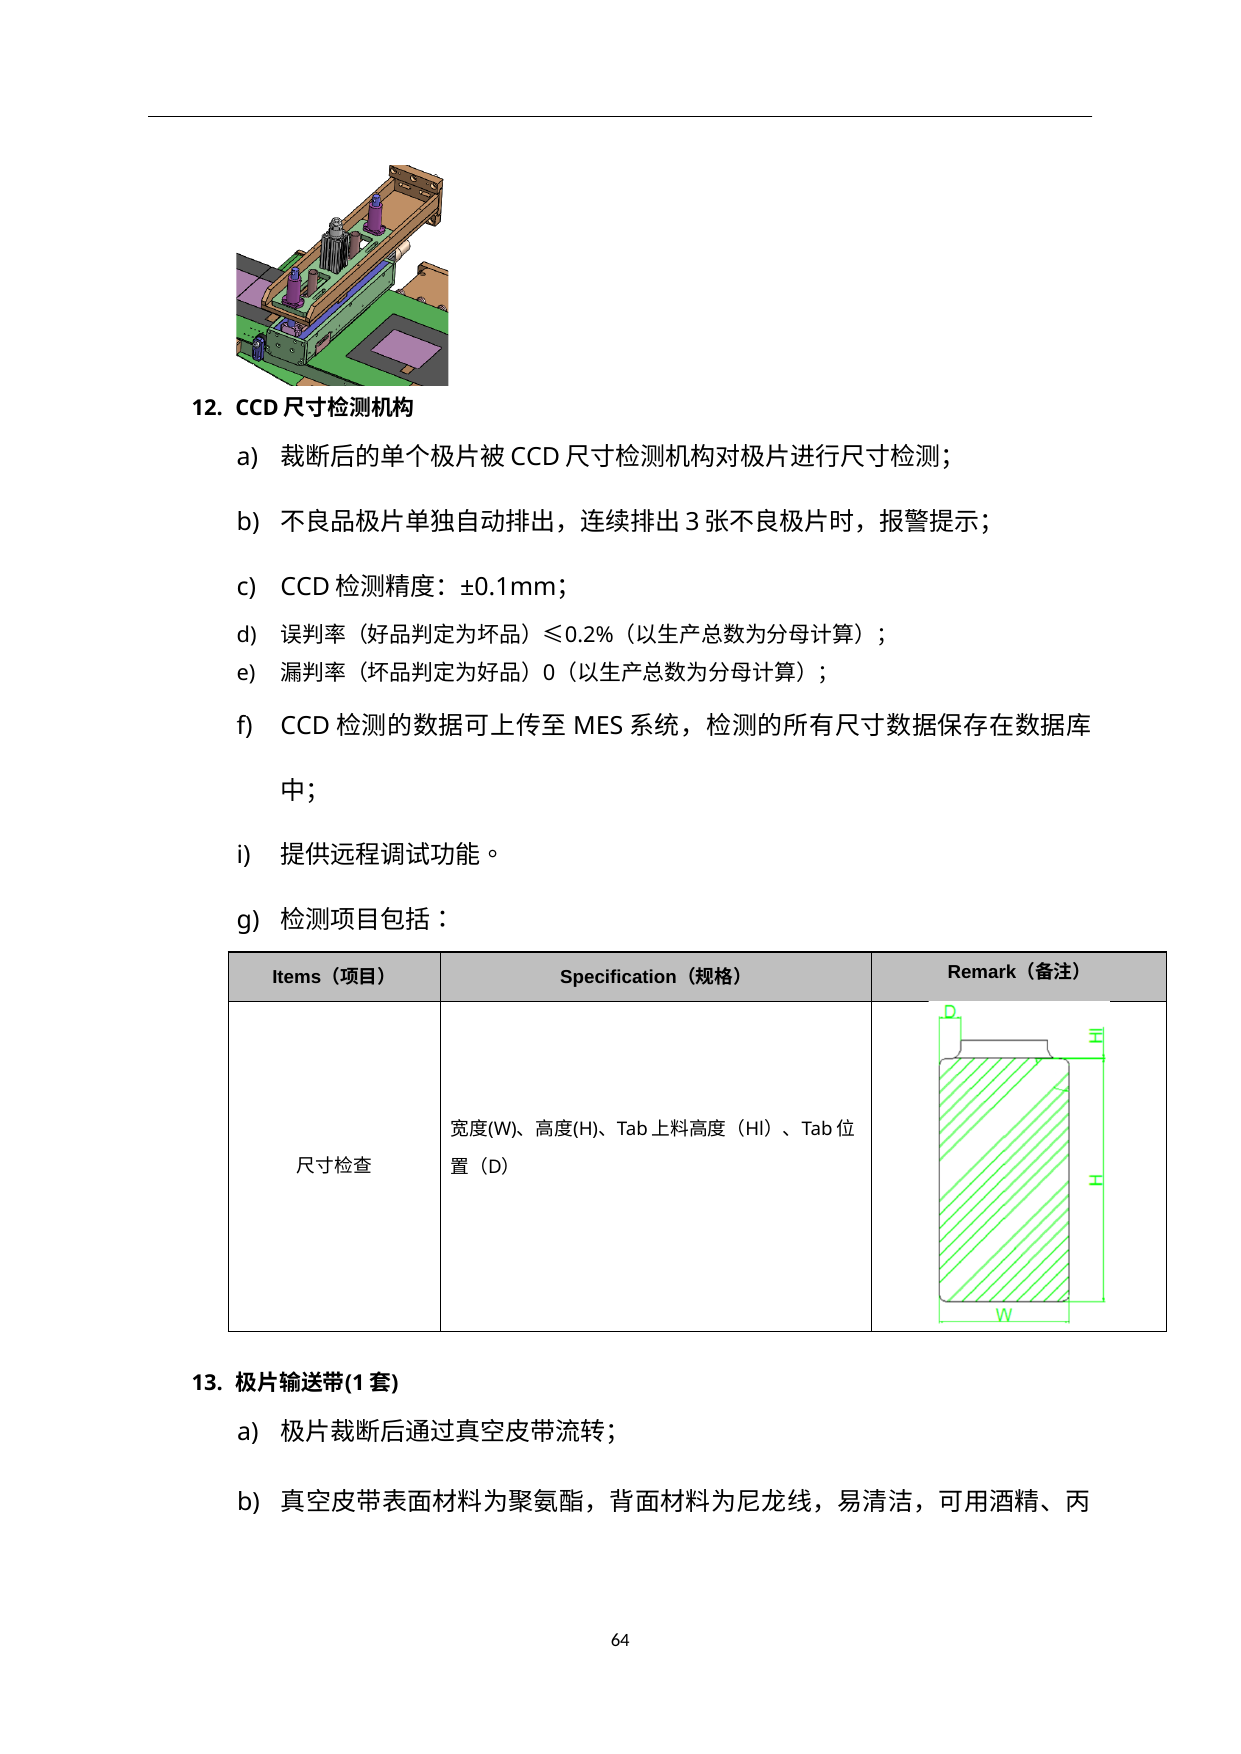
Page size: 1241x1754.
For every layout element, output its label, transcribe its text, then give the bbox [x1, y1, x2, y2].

list CCD尺寸检测机构 [191, 389, 1092, 422]
list 裁断后的单个极片被CCD尺寸检测机构对极片进行尺寸检测； [236, 422, 1092, 487]
table_header Remark（备注） [872, 953, 1166, 1001]
picture [236, 165, 449, 386]
list 检测项目包括： [236, 886, 1092, 951]
list 漏判率（坏品判定为好品）0（以生产总数为分母计算）； [236, 654, 1092, 687]
table_cell 宽度(W)、高度(H)、Tab上料高度（Hl）、Tab位置（D） [441, 1002, 871, 1331]
table_cell 尺寸检查 [229, 1002, 440, 1331]
table_header Specification（规格） [441, 953, 871, 1001]
list 误判率（好品判定为坏品）≤0.2%（以生产总数为分母计算）； [236, 617, 1092, 649]
list 极片输送带(1套) [191, 1364, 1092, 1397]
list 不良品极片单独自动排出，连续排出3张不良极片时，报警提示； [236, 487, 1092, 552]
list CCD检测的数据可上传至MES系统，检测的所有尺寸数据保存在数据库中； [236, 691, 1092, 821]
list 极片裁断后通过真空皮带流转； [237, 1397, 1092, 1462]
list CCD检测精度：±0.1mm； [236, 552, 1092, 617]
table_header Items（项目） [229, 953, 440, 1001]
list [237, 1467, 1092, 1532]
list 提供远程调试功能。 [236, 821, 1092, 886]
picture [928, 1001, 1110, 1326]
table_cell [872, 1002, 1166, 1331]
